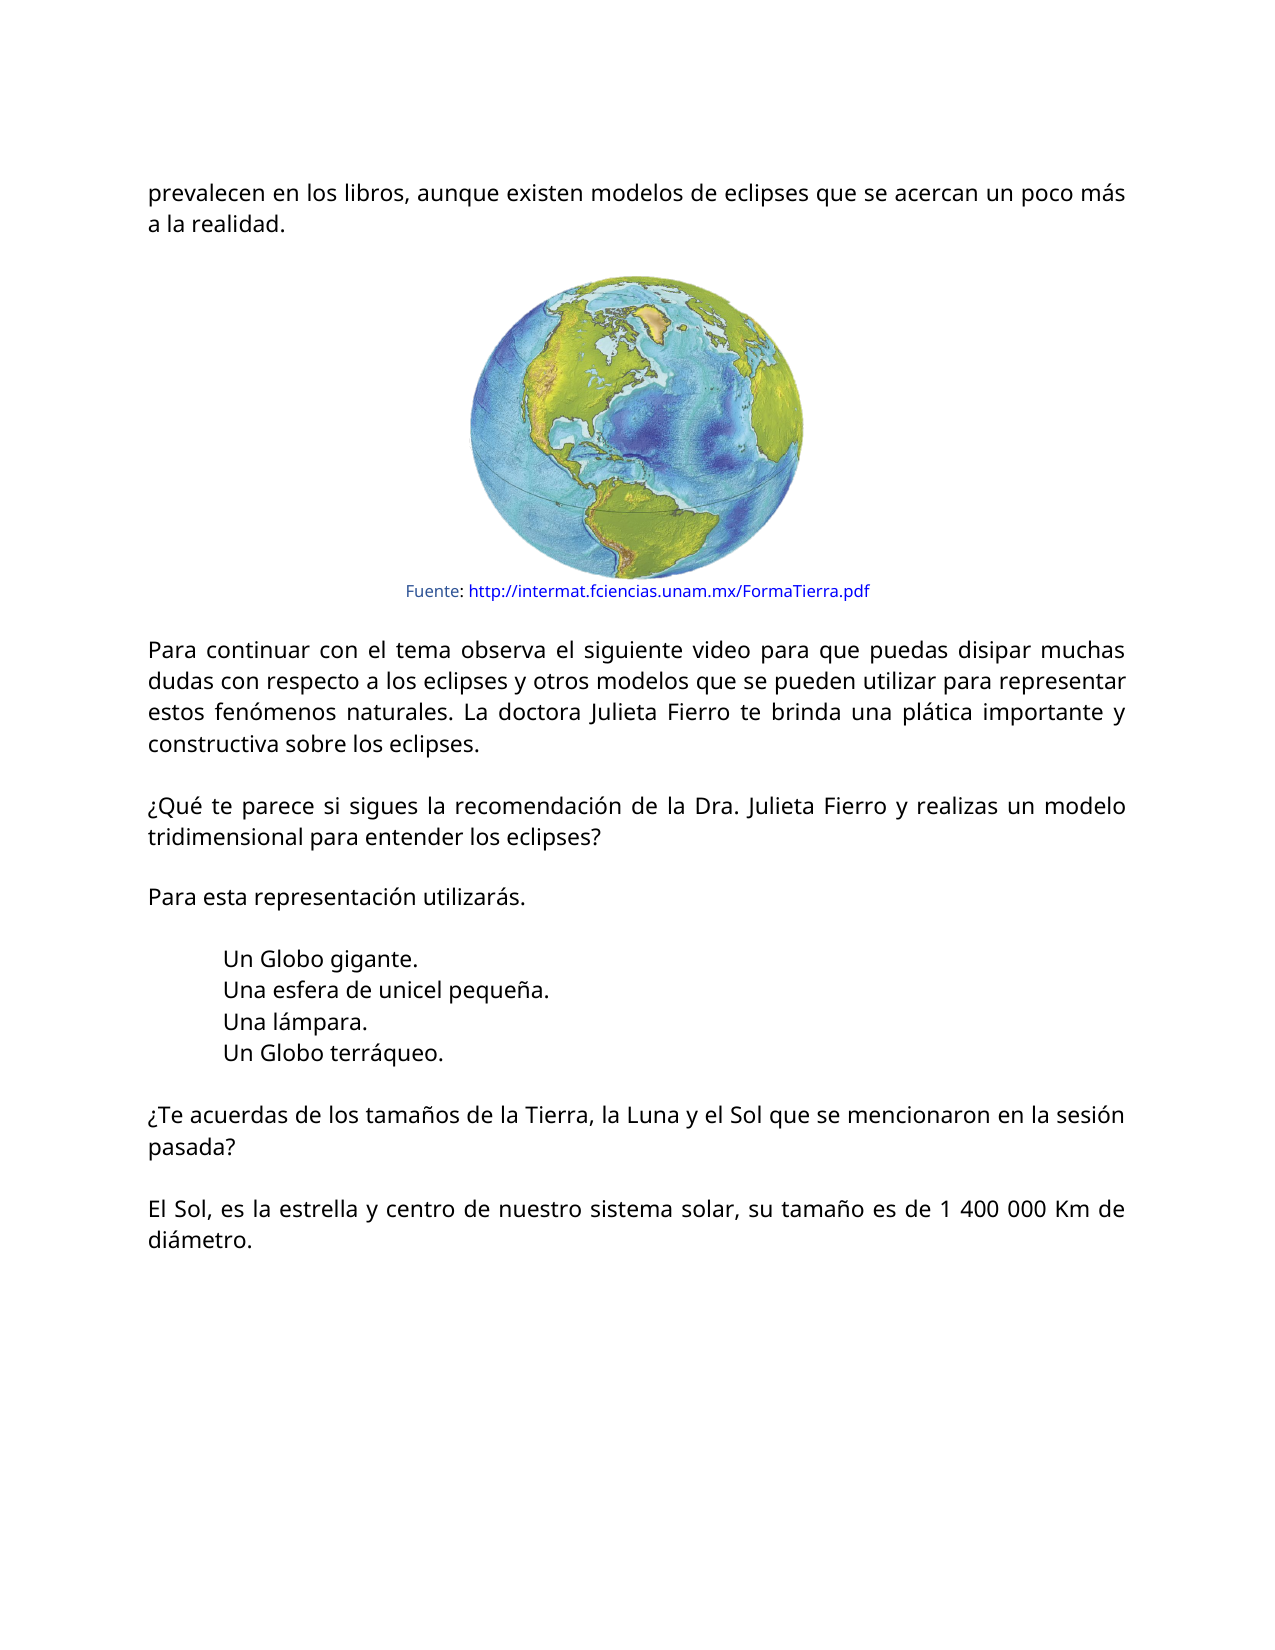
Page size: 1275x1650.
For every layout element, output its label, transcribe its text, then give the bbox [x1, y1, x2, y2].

list Un Globo gigante. [223, 943, 1127, 974]
text El Sol, es la estrella y centro de nuestro sistema solar, su tamaño es de 1 400 000 Km de diámetro. [148, 1193, 1127, 1256]
text Fuente: http://intermat.fciencias.unam.mx/FormaTierra.pdf [148, 580, 1127, 602]
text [148, 177, 1127, 240]
list Un Globo terráqueo. [223, 1037, 1127, 1068]
list Una esfera de unicel pequeña. [223, 974, 1127, 1006]
text Para continuar con el tema observa el siguiente video para que puedas disipar muchas dudas con respecto a los eclipses y otros modelos que se pueden utilizar para representar estos fenómenos naturales. La doctora Julieta Fierro te brinda una plática importante y constructiva sobre los eclipses. [148, 634, 1127, 759]
text ¿Qué te parece si sigues la recomendación de la Dra. Julieta Fierro y realizas un modelo tridimensional para entender los eclipses? [148, 790, 1127, 852]
text ¿Te acuerdas de los tamaños de la Tierra, la Luna y el Sol que se mencionaron en la sesión pasada? [148, 1099, 1127, 1162]
list Una lámpara. [223, 1006, 1127, 1037]
picture [460, 271, 815, 580]
text Para esta representación utilizarás. [148, 881, 1127, 912]
